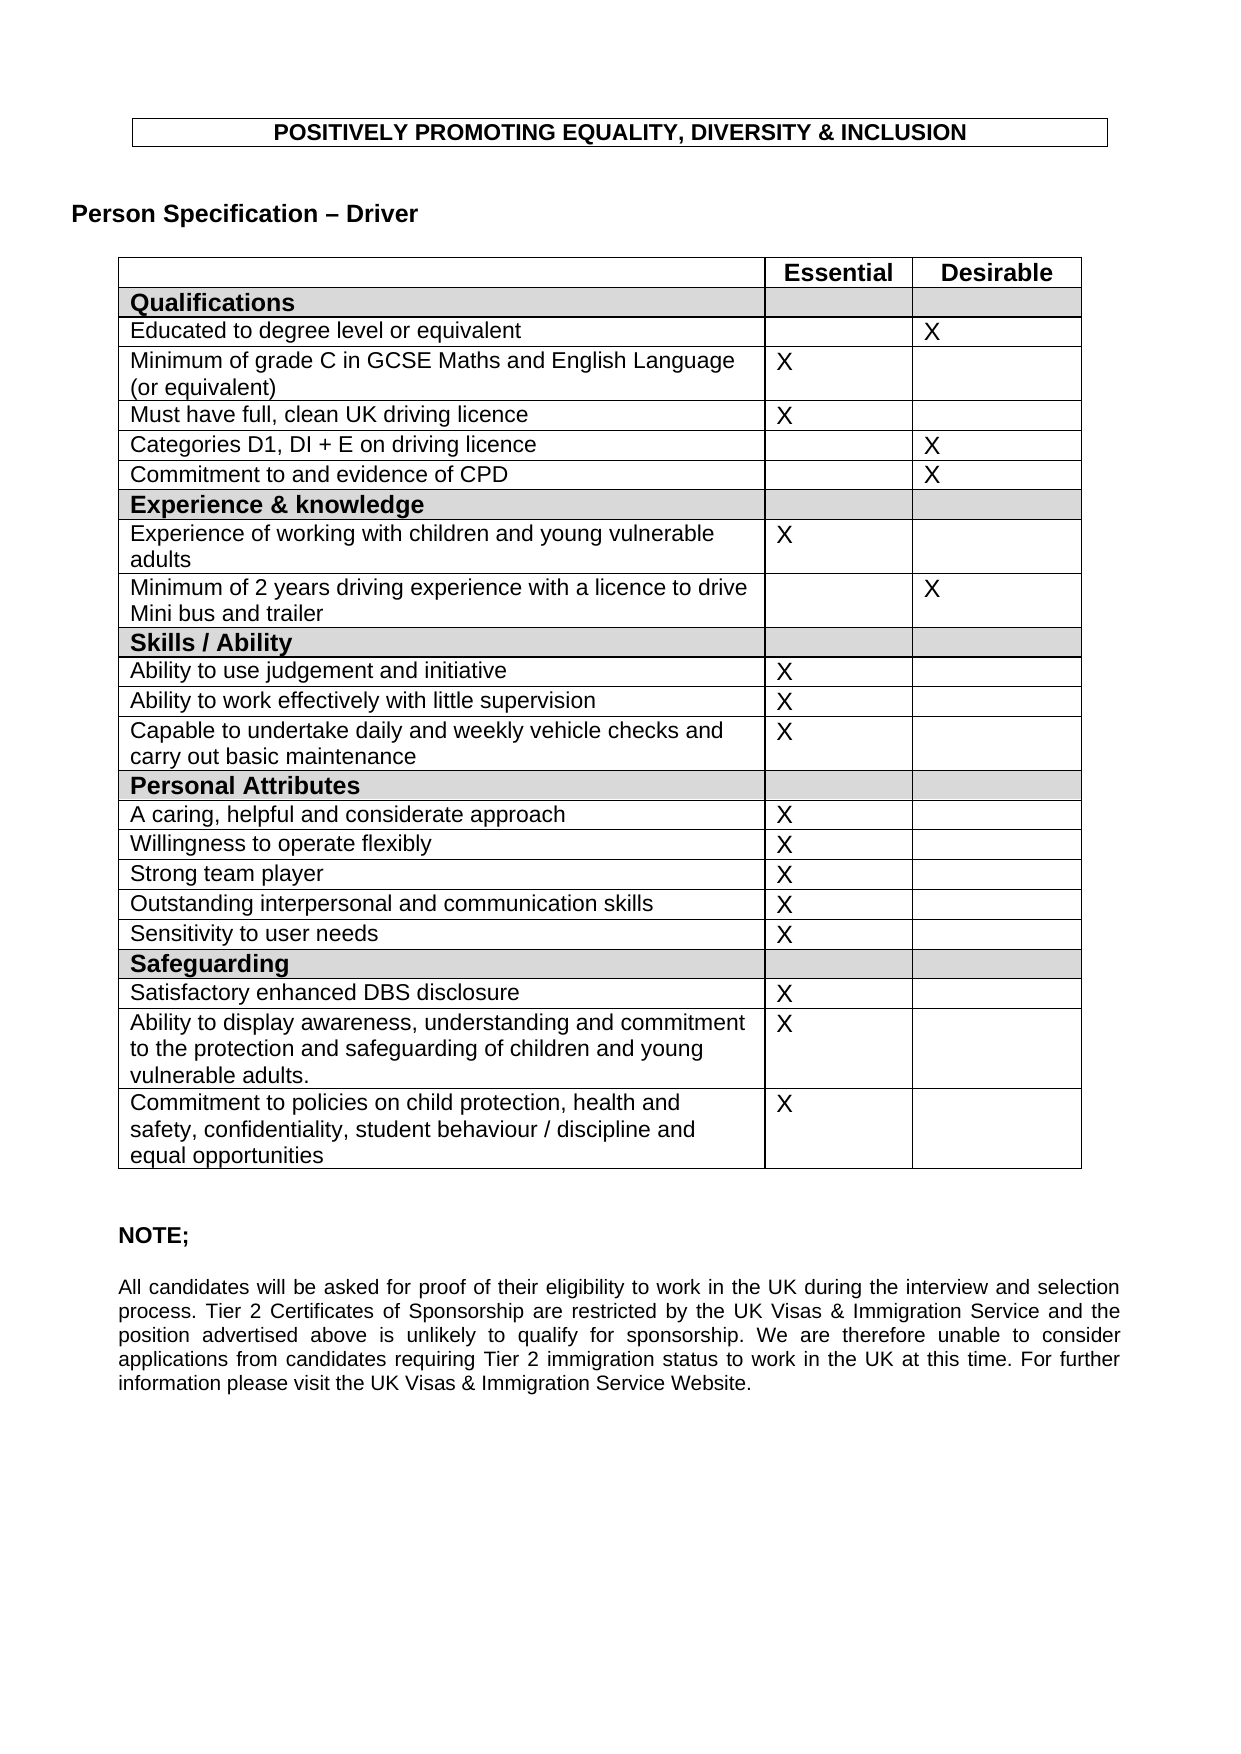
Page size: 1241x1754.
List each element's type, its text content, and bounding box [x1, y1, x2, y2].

table_cell [766, 490, 912, 519]
table_cell Experience of working with children and young vulnerable adults [119, 520, 764, 573]
table_cell Satisfactory enhanced DBS disclosure [119, 979, 764, 1008]
table_cell [913, 1089, 1081, 1168]
table_cell [913, 830, 1081, 859]
table_cell [913, 628, 1081, 656]
table_cell [913, 979, 1081, 1008]
table_cell X [913, 318, 1081, 346]
table_cell [766, 574, 912, 627]
table_cell [766, 628, 912, 656]
table_cell Categories D1, DI + E on driving licence [119, 431, 764, 459]
table_cell Educated to degree level or equivalent [119, 318, 764, 346]
table_cell Commitment to policies on child protection, health and safety, confidentiality, student behaviour / discipline and equal opportunities [119, 1089, 764, 1168]
table_cell [913, 1009, 1081, 1088]
table_cell [913, 347, 1081, 400]
table_cell Ability to display awareness, understanding and commitment to the protection and safeguarding of children and young vulnerable adults. [119, 1009, 764, 1088]
table_cell [913, 658, 1081, 686]
table_cell [913, 288, 1081, 316]
table_cell X [766, 890, 912, 919]
table_cell X [766, 401, 912, 430]
table_cell X [913, 431, 1081, 459]
table_cell [766, 288, 912, 316]
table_header [119, 258, 764, 287]
table_cell Strong team player [119, 860, 764, 889]
table_cell X [766, 658, 912, 686]
table_cell [766, 318, 912, 346]
table_header Desirable [913, 258, 1081, 287]
table_cell X [766, 520, 912, 573]
table_header Essential [766, 258, 912, 287]
table_cell [913, 490, 1081, 519]
table_cell X [766, 717, 912, 770]
table_cell Minimum of grade C in GCSE Maths and English Language (or equivalent) [119, 347, 764, 400]
table_cell [766, 431, 912, 459]
table_cell [913, 401, 1081, 430]
table_cell [766, 461, 912, 489]
table_cell Skills / Ability [119, 628, 764, 656]
table_cell Outstanding interpersonal and communication skills [119, 890, 764, 919]
table_cell Commitment to and evidence of CPD [119, 461, 764, 489]
table_cell X [766, 979, 912, 1008]
table_cell Minimum of 2 years driving experience with a licence to drive Mini bus and trailer [119, 574, 764, 627]
table_cell Qualifications [119, 288, 764, 316]
table_cell X [766, 687, 912, 716]
text All candidates will be asked for proof of their eligibility to work in the UK during the interview and selection process. Tier 2 Certificates of Sponsorship are restricted by the UK Visas & Immigration Service and the position advertised above is unlikely to qualify for sponsorship. We are therefore unable to consider applications from candidates requiring Tier 2 immigration status to work in the UK at this time. For further information please visit the UK Visas & Immigration Service Website. [118, 1275, 1122, 1394]
table_cell [766, 950, 912, 978]
table_cell [913, 890, 1081, 919]
table_cell Must have full, clean UK driving licence [119, 401, 764, 430]
table_cell Sensitivity to user needs [119, 920, 764, 948]
table_cell A caring, helpful and considerate approach [119, 801, 764, 829]
table_cell Ability to work effectively with little supervision [119, 687, 764, 716]
table_cell Experience & knowledge [119, 490, 764, 519]
table_cell [913, 771, 1081, 799]
table_cell Personal Attributes [119, 771, 764, 799]
table_cell [913, 687, 1081, 716]
table_cell Safeguarding [119, 950, 764, 978]
table_cell [913, 950, 1081, 978]
table_cell [913, 920, 1081, 948]
table_cell [913, 801, 1081, 829]
table_cell [913, 860, 1081, 889]
table_header Person Specification – Driver [60, 199, 1025, 257]
table_cell Willingness to operate flexibly [119, 830, 764, 859]
table_cell X [766, 830, 912, 859]
table_cell X [766, 920, 912, 948]
table_cell X [766, 1089, 912, 1168]
table_cell X [766, 801, 912, 829]
table_cell X [913, 574, 1081, 627]
text NOTE; [118, 1222, 1122, 1248]
table_cell X [913, 461, 1081, 489]
table_cell Capable to undertake daily and weekly vehicle checks and carry out basic maintenance [119, 717, 764, 770]
table_cell Ability to use judgement and initiative [119, 658, 764, 686]
table_cell X [766, 1009, 912, 1088]
table_cell [913, 717, 1081, 770]
table_header POSITIVELY PROMOTING EQUALITY, DIVERSITY & INCLUSION [133, 119, 1107, 146]
table_cell [913, 520, 1081, 573]
table_cell X [766, 860, 912, 889]
table_cell X [766, 347, 912, 400]
table_cell [766, 771, 912, 799]
